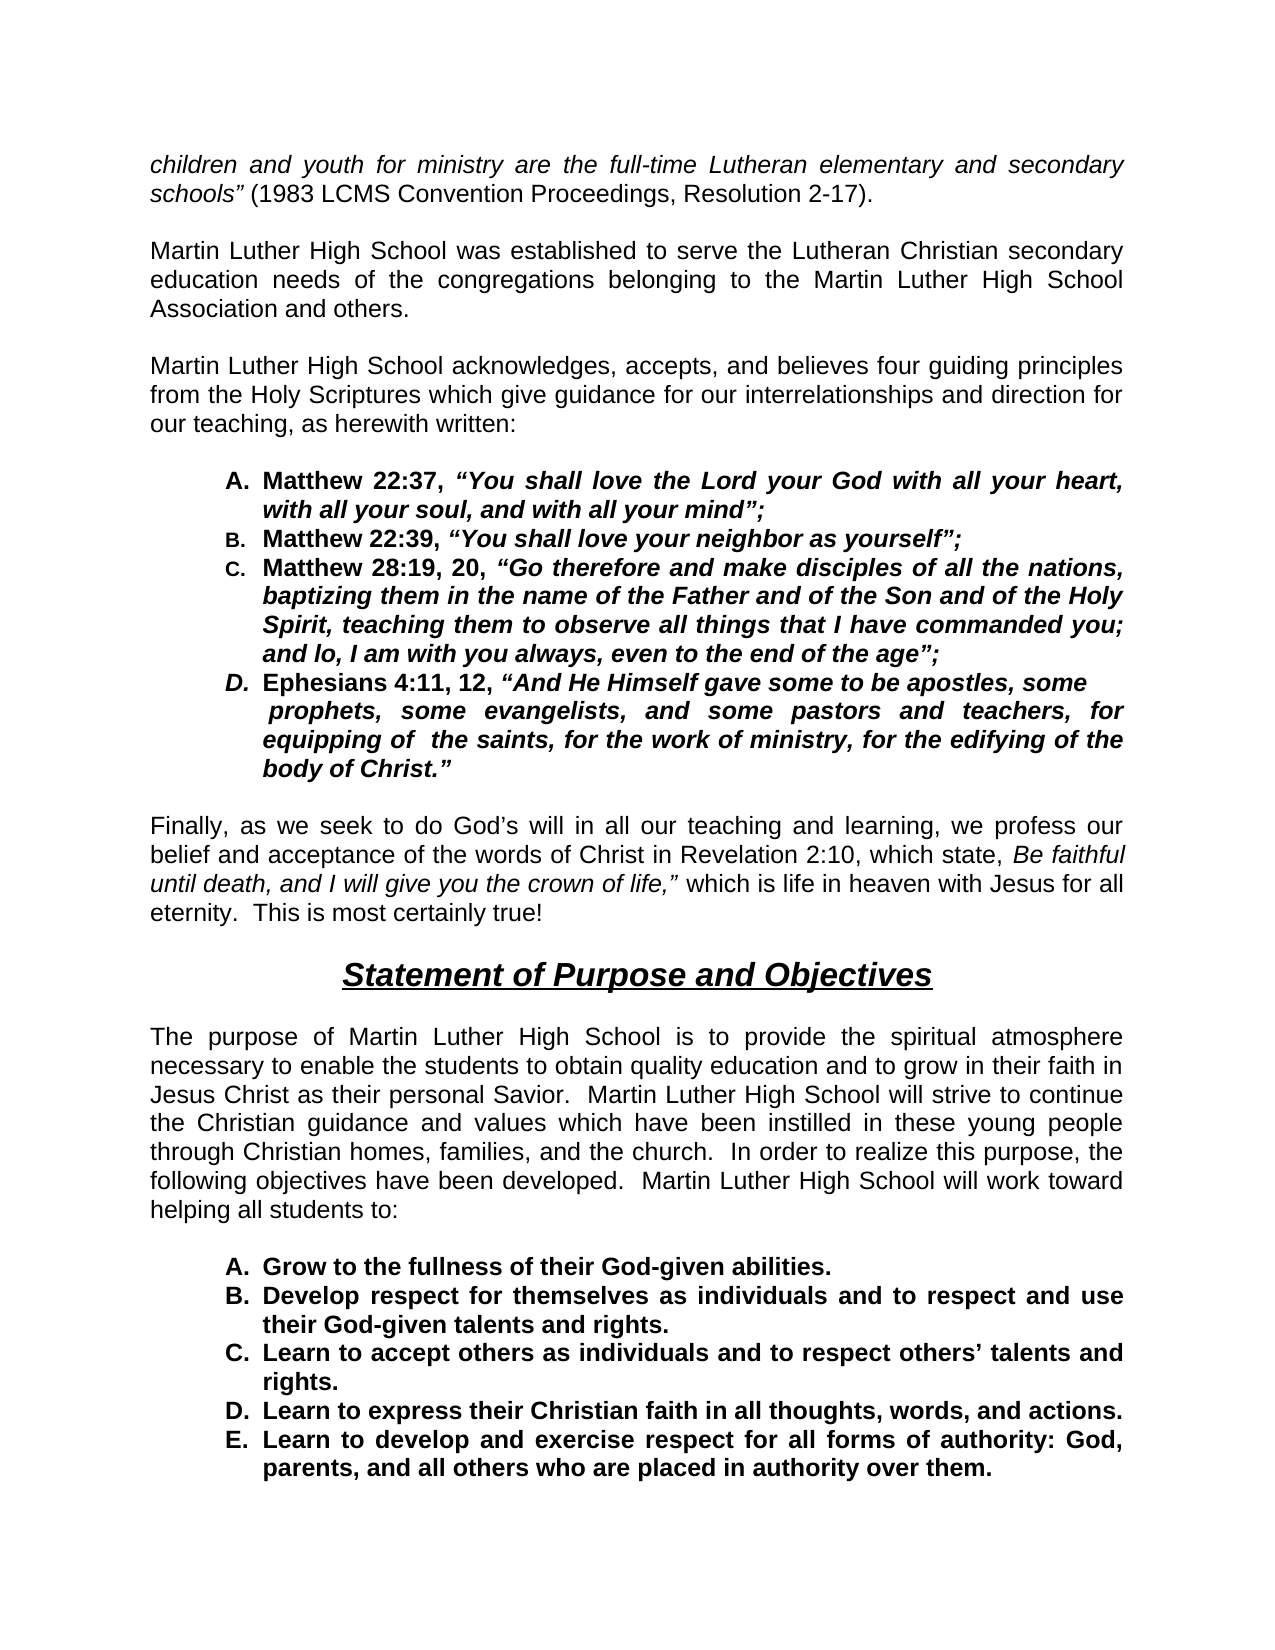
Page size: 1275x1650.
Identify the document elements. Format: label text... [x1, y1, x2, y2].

subtitle Matthew 22:37, “You shall love the Lord your God with all your heart, with all your soul, and with all your mind”; [225, 466, 1125, 524]
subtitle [150, 150, 1125, 207]
subtitle Ephesians 4:11, 12, “And He Himself gave some to be apostles, some [225, 667, 1125, 696]
subtitle Learn to develop and exercise respect for all forms of authority: God, parents, and all others who are placed in authority over them. [225, 1425, 1125, 1482]
subtitle Matthew 22:39, “You shall love your neighbor as yourself”; [225, 524, 1125, 552]
subtitle Learn to express their Christian faith in all thoughts, words, and actions. [225, 1396, 1125, 1425]
subtitle Learn to accept others as individuals and to respect others’ talents and rights. [225, 1338, 1125, 1396]
subtitle Statement of Purpose and Objectives [150, 955, 1125, 993]
subtitle Grow to the fullness of their God-given abilities. [225, 1252, 1125, 1281]
subtitle prophets, some evangelists, and some pastors and teachers, for equipping of the saints, for the work of ministry, for the edifying of the body of Christ.” [262, 696, 1125, 782]
subtitle was established to serve the Lutheran Christian secondary education needs of the congregations belonging to the Martin Luther High School Association and others. [150, 236, 1125, 322]
subtitle The purpose of is to provide the spiritual atmosphere necessary to enable the students to obtain quality education and to grow in their faith in Jesus Christ as their personal Savior. will strive to continue the Christian guidance and values which have been instilled in these young people through Christian homes, families, and the church. In order to realize this purpose, the following objectives have been developed. will work toward helping all students to: [150, 1022, 1125, 1223]
subtitle Matthew 28:19, 20, “Go therefore and make disciples of all the nations, baptizing them in the name of the Father and of the Son and of the Holy Spirit, teaching them to observe all things that I have commanded you; and lo, I am with you always, even to the end of the age”; [225, 552, 1125, 667]
subtitle Finally, as we seek to do God’s will in all our teaching and learning, we profess our belief and acceptance of the words of Christ in Revelation 2:10, which state, Be faithful until death, and I will give you the crown of life,” which is life in heaven with Jesus for all eternity. This is most certainly true! [150, 811, 1125, 926]
subtitle Develop respect for themselves as individuals and to respect and use their God-given talents and rights. [225, 1281, 1125, 1338]
subtitle acknowledges, accepts, and believes four guiding principles from the Holy Scriptures which give guidance for our interrelationships and direction for our teaching, as herewith written: [150, 351, 1125, 437]
